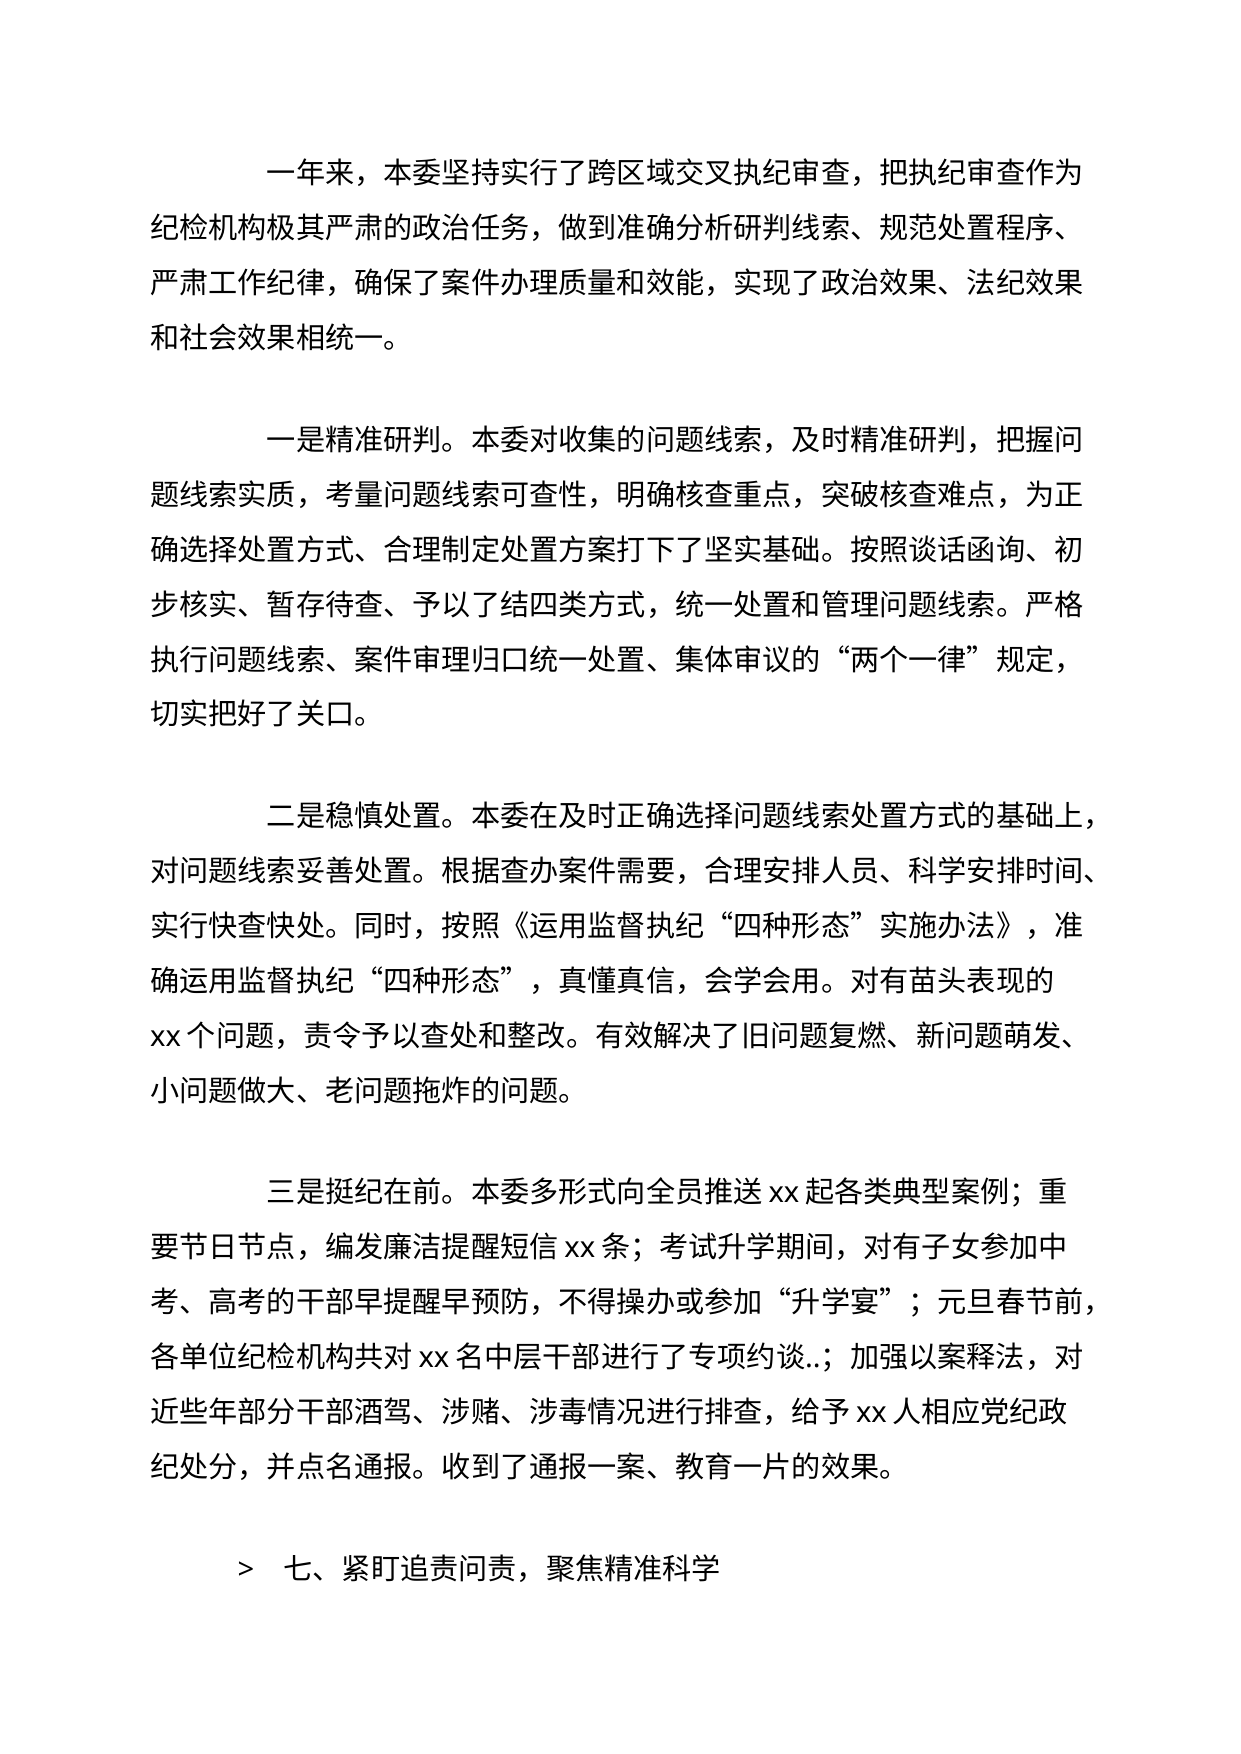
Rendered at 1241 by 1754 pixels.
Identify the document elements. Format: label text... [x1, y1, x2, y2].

text 一年来，本委坚持实行了跨区域交叉执纪审查，把执纪审查作为纪检机构极其严肃的政治任务，做到准确分析研判线索、规范处置程序、严肃工作纪律，确保了案件办理质量和效能，实现了政治效果、法纪效果和社会效果相统一。 [150, 150, 1090, 357]
text 二是稳慎处置。本委在及时正确选择问题线索处置方式的基础上，对问题线索妥善处置。根据查办案件需要，合理安排人员、科学安排时间、实行快查快处。同时，按照《运用监督执纪“四种形态”实施办法》，准确运用监督执纪“四种形态”，真懂真信，会学会用。对有苗头表现的xx个问题，责令予以查处和整改。有效解决了旧问题复燃、新问题萌发、小问题做大、老问题拖炸的问题。 [150, 793, 1090, 1109]
text 一是精准研判。本委对收集的问题线索，及时精准研判，把握问题线索实质，考量问题线索可查性，明确核查重点，突破核查难点，为正确选择处置方式、合理制定处置方案打下了坚实基础。按照谈话函询、初步核实、暂存待查、予以了结四类方式，统一处置和管理问题线索。严格执行问题线索、案件审理归口统一处置、集体审议的“两个一律”规定，切实把好了关口。 [150, 416, 1090, 733]
text 三是挺纪在前。本委多形式向全员推送xx起各类典型案例；重要节日节点，编发廉洁提醒短信xx条；考试升学期间，对有子女参加中考、高考的干部早提醒早预防，不得操办或参加“升学宴”；元旦春节前，各单位纪检机构共对xx名中层干部进行了专项约谈..；加强以案释法，对近些年部分干部酒驾、涉赌、涉毒情况进行排查，给予xx人相应党纪政纪处分，并点名通报。收到了通报一案、教育一片的效果。 [150, 1169, 1090, 1486]
text > 七、紧盯追责问责，聚焦精准科学 [150, 1546, 1090, 1588]
